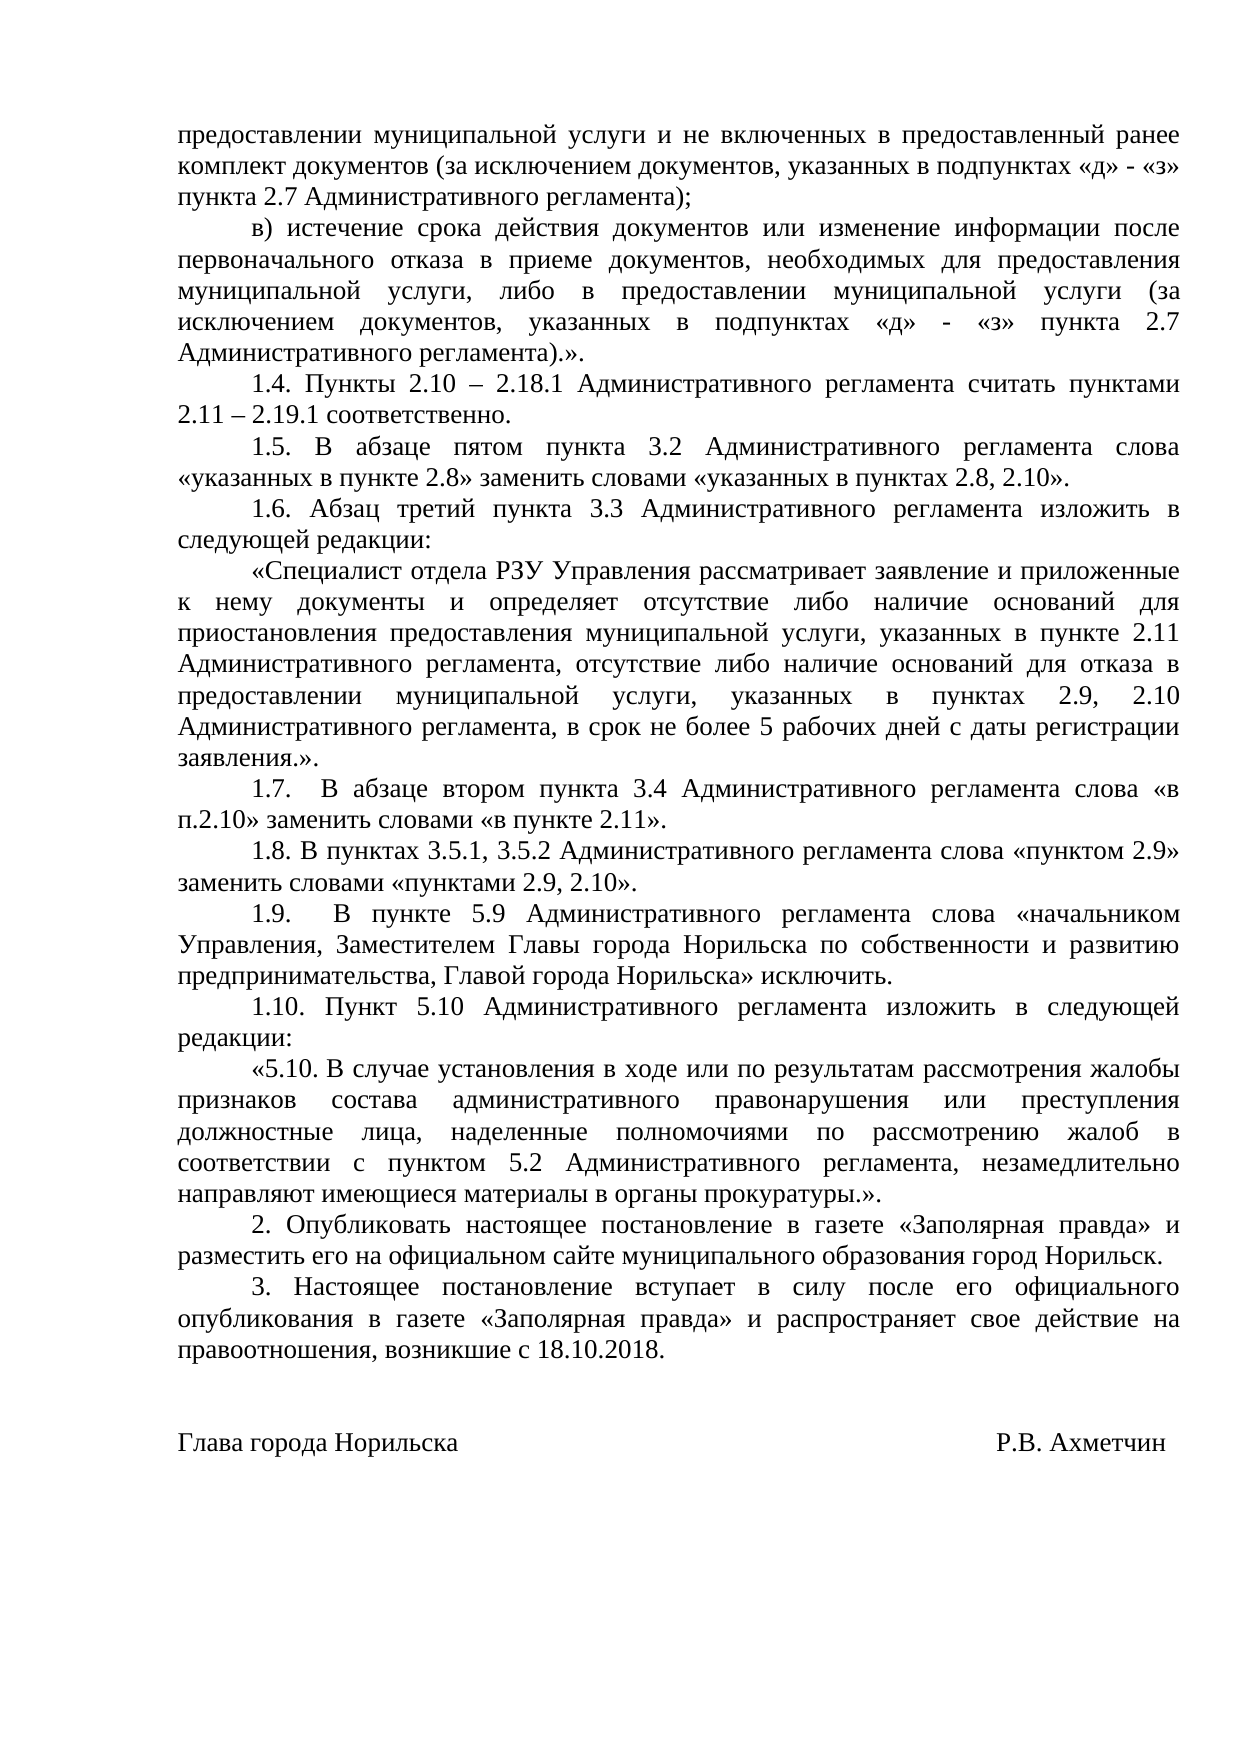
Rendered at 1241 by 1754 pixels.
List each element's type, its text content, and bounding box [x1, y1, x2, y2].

text Глава города Норильска Р.В. Ахметчин [177, 1426, 1181, 1457]
text 1.5. В абзаце пятом пункта 3.2 Административного регламента слова «указанных в пункте 2.8» заменить словами «указанных в пунктах 2.8, 2.10». [177, 429, 1181, 492]
text «Специалист отдела РЗУ Управления рассматривает заявление и приложенные к нему документы и определяет отсутствие либо наличие оснований для приостановления предоставления муниципальной услуги, указанных в пункте 2.11 Административного регламента, отсутствие либо наличие оснований для отказа в предоставлении муниципальной услуги, указанных в пунктах 2.9, 2.10 Административного регламента, в срок не более 5 рабочих дней с даты регистрации заявления.». [177, 554, 1181, 772]
text 1.4. Пункты 2.10 – 2.18.1 Административного регламента считать пунктами 2.11 – 2.19.1 соответственно. [177, 367, 1181, 429]
text 1.10. Пункт 5.10 Административного регламента изложить в следующей редакции: [177, 990, 1181, 1052]
text 3. Настоящее постановление вступает в силу после его официального опубликования в газете «Заполярная правда» и распространяет свое действие на правоотношения, возникшие с 18.10.2018. [177, 1271, 1181, 1364]
text 1.6. Абзац третий пункта 3.3 Административного регламента изложить в следующей редакции: [177, 492, 1181, 554]
text в) истечение срока действия документов или изменение информации после первоначального отказа в приеме документов, необходимых для предоставления муниципальной услуги, либо в предоставлении муниципальной услуги (за исключением документов, указанных в подпунктах «д» - «з» пункта 2.7 Административного регламента).». [177, 212, 1181, 367]
text 1.8. В пунктах 3.5.1, 3.5.2 Административного регламента слова «пунктом 2.9» заменить словами «пунктами 2.9, 2.10». [177, 834, 1181, 897]
text 2. Опубликовать настоящее постановление в газете «Заполярная правда» и разместить его на официальном сайте муниципального образования город Норильск. [177, 1208, 1181, 1271]
text 1.7. В абзаце втором пункта 3.4 Административного регламента слова «в п.2.10» заменить словами «в пункте 2.11». [177, 772, 1181, 834]
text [177, 118, 1181, 212]
text «5.10. В случае установления в ходе или по результатам рассмотрения жалобы признаков состава административного правонарушения или преступления должностные лица, наделенные полномочиями по рассмотрению жалоб в соответствии с пунктом 5.2 Административного регламента, незамедлительно направляют имеющиеся материалы в органы прокуратуры.». [177, 1052, 1181, 1208]
text 1.9. В пункте 5.9 Административного регламента слова «начальником Управления, Заместителем Главы города Норильска по собственности и развитию предпринимательства, Главой города Норильска» исключить. [177, 897, 1181, 990]
